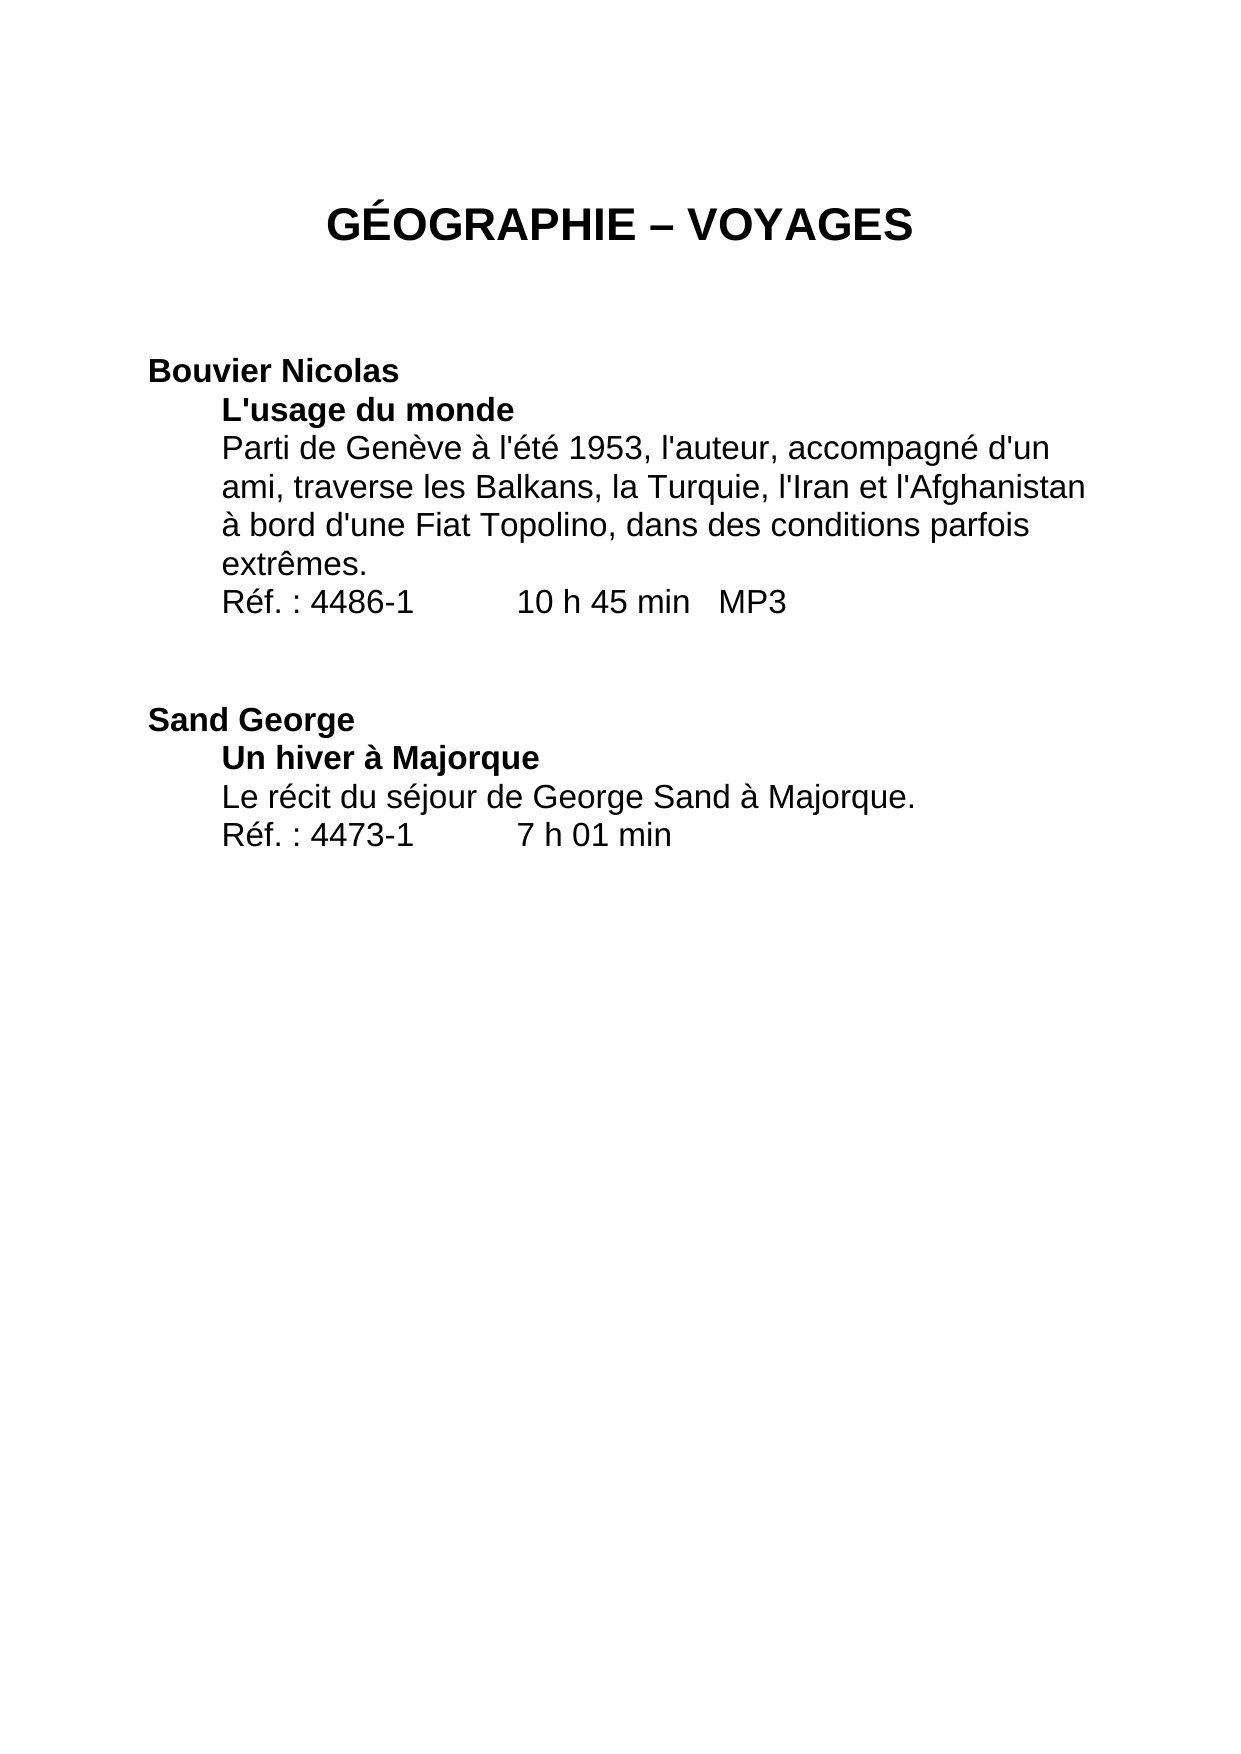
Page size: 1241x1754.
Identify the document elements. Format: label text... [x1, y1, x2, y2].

text Un hiver à Majorque [148, 738, 1093, 777]
text Le récit du séjour de George Sand à Majorque. [148, 777, 1093, 815]
text Réf. : 4473-1 7 h 01 min [148, 815, 1093, 853]
text Parti de Genève à l'été 1953, l'auteur, accompagné d'un ami, traverse les Balkans, la Turquie, l'Iran et l'Afghanistan à bord d'une Fiat Topolino, dans des conditions parfois extrêmes. [148, 428, 1093, 582]
subtitle GÉOGRAPHIE – VOYAGES [148, 198, 1093, 250]
text Réf. : 4486-1 10 h 45 min MP3 [148, 582, 1093, 621]
text Bouvier Nicolas [148, 352, 1093, 390]
text L'usage du monde [148, 390, 1093, 428]
text Sand George [148, 700, 1093, 738]
